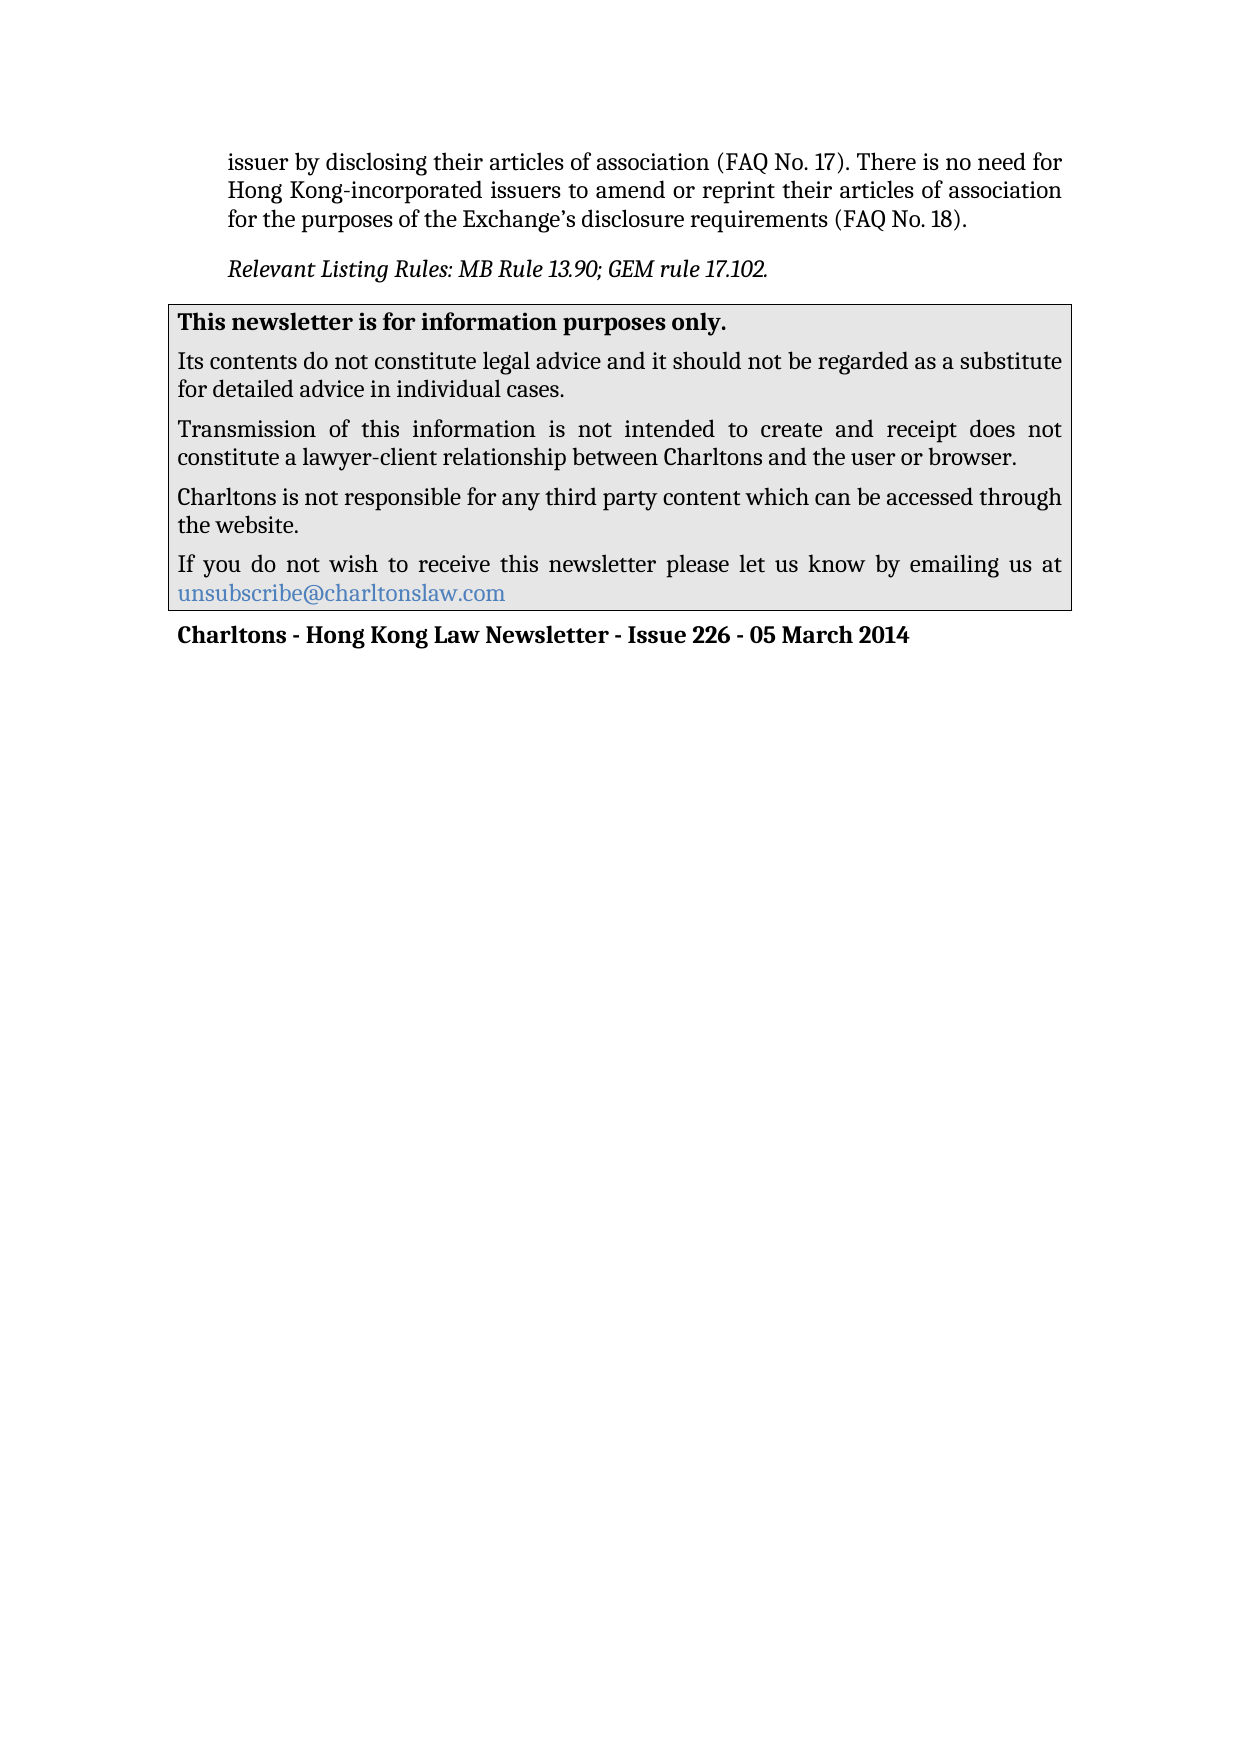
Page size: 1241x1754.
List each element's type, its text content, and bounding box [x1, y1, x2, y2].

text This newsletter is for information purposes only. [169, 305, 1071, 336]
text If you do not wish to receive this newsletter please let us know by emailing us at unsubscribe@charltonslaw.com [169, 547, 1071, 610]
text Charltons is not responsible for any third party content which can be accessed through the website. [169, 479, 1071, 540]
text Transmission of this information is not intended to create and receipt does not constitute a lawyer-client relationship between Charltons and the user or browser. [169, 411, 1071, 472]
list Relevant Listing Rules: MB Rule 13.90; GEM rule 17.102. [177, 255, 1063, 283]
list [177, 148, 1063, 234]
text Its contents do not constitute legal advice and it should not be regarded as a substitute for detailed advice in individual cases. [169, 343, 1071, 404]
text Charltons - Hong Kong Law Newsletter - Issue 226 - 05 March 2014 [177, 621, 1063, 650]
